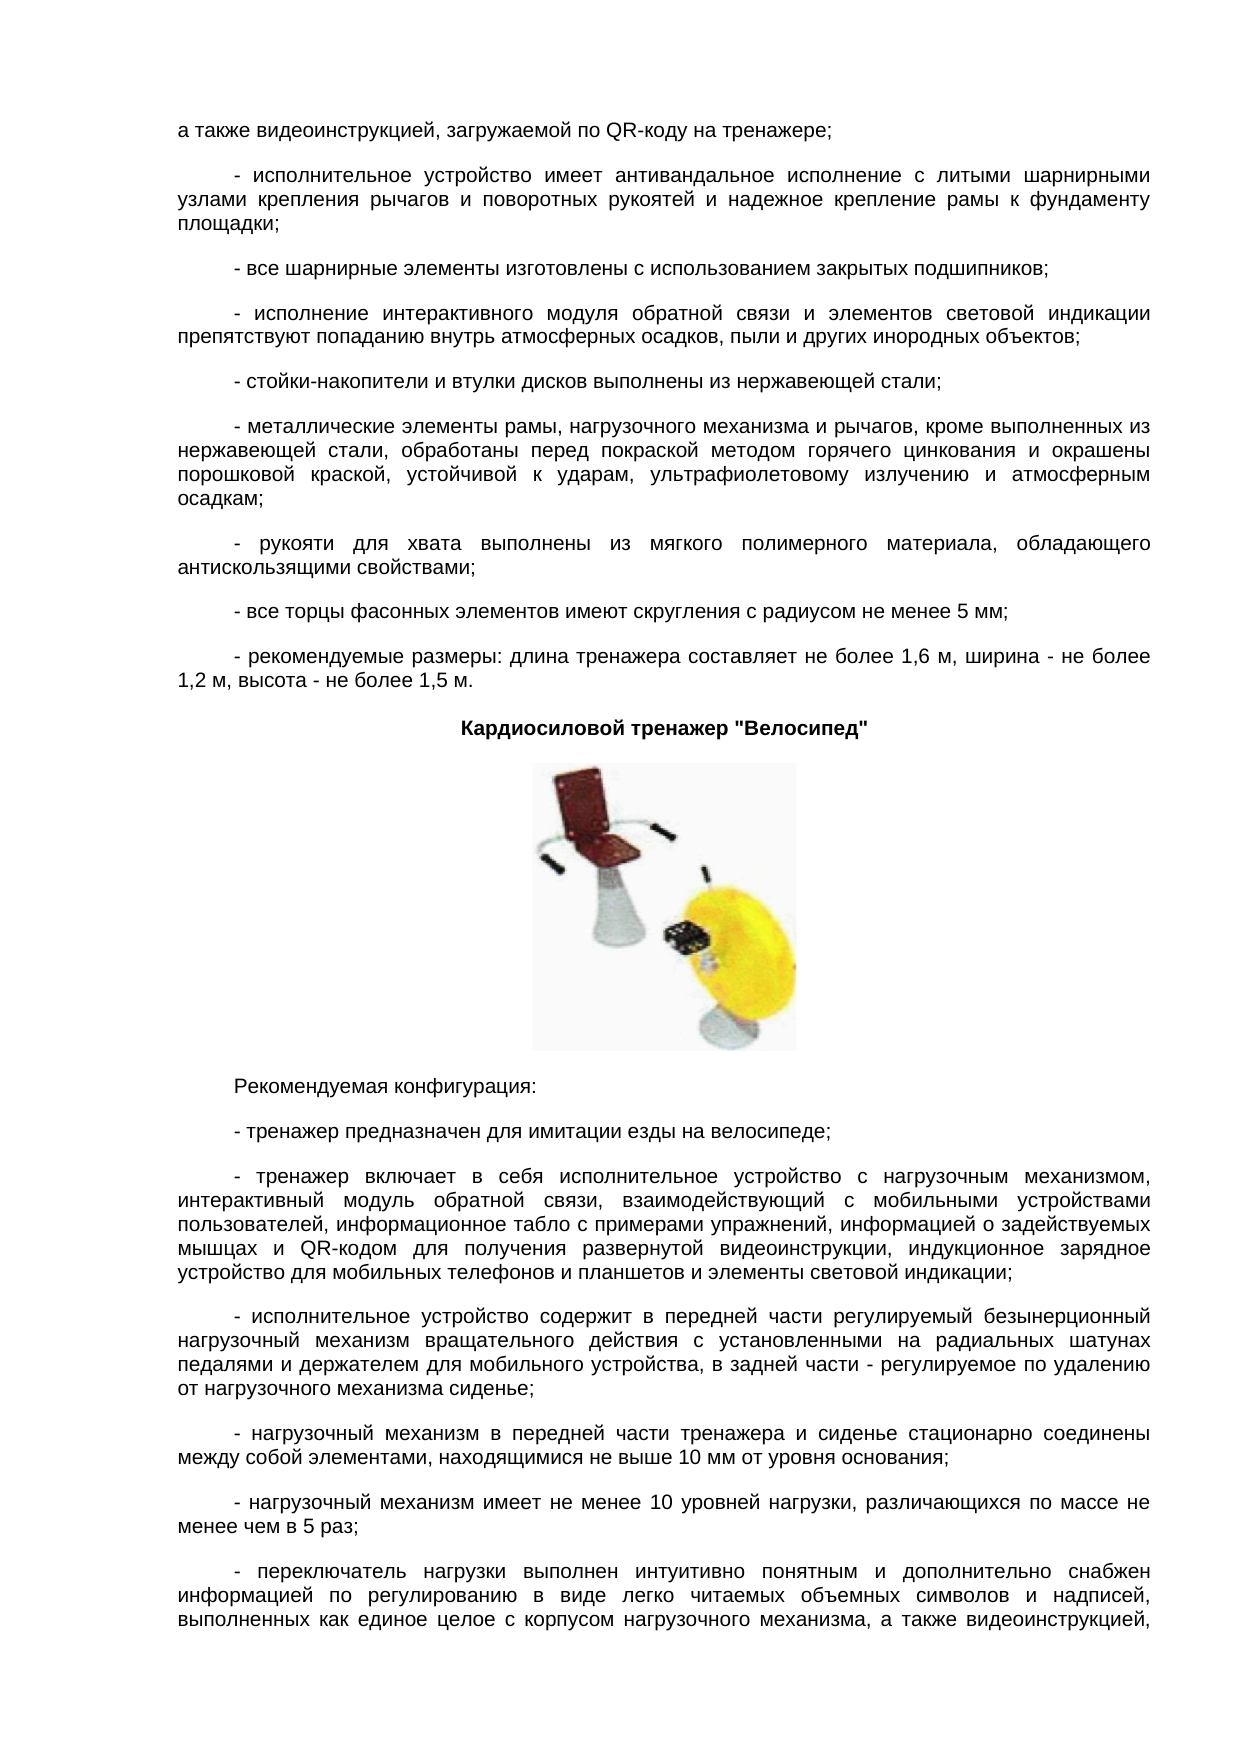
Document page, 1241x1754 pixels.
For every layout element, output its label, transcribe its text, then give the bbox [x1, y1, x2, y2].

text - все торцы фасонных элементов имеют скругления с радиусом не менее 5 мм; [177, 599, 1152, 623]
text - исполнение интерактивного модуля обратной связи и элементов световой индикации препятствуют попаданию внутрь атмосферных осадков, пыли и других инородных объектов; [177, 300, 1152, 348]
text - нагрузочный механизм в передней части тренажера и сиденье стационарно соединены между собой элементами, находящимися не выше 10 мм от уровня основания; [177, 1421, 1152, 1469]
text - металлические элементы рамы, нагрузочного механизма и рычагов, кроме выполненных из нержавеющей стали, обработаны перед покраской методом горячего цинкования и окрашены порошковой краской, устойчивой к ударам, ультрафиолетовому излучению и атмосферным осадкам; [177, 414, 1152, 510]
text - рукояти для хвата выполнены из мягкого полимерного материала, обладающего антискользящими свойствами; [177, 531, 1152, 578]
text - стойки-накопители и втулки дисков выполнены из нержавеющей стали; [177, 369, 1152, 393]
title Кардиосиловой тренажер "Велосипед" [177, 716, 1152, 740]
text - исполнительное устройство содержит в передней части регулируемый безынерционный нагрузочный механизм вращательного действия с установленными на радиальных шатунах педалями и держателем для мобильного устройства, в задней части - регулируемое по удалению от нагрузочного механизма сиденье; [177, 1304, 1152, 1400]
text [177, 1558, 1152, 1630]
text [177, 118, 1152, 142]
text - исполнительное устройство имеет антивандальное исполнение с литыми шарнирными узлами крепления рычагов и поворотных рукоятей и надежное крепление рамы к фундаменту площадки; [177, 163, 1152, 235]
text - тренажер включает в себя исполнительное устройство с нагрузочным механизмом, интерактивный модуль обратной связи, взаимодействующий с мобильными устройствами пользователей, информационное табло с примерами упражнений, информацией о задействуемых мышцах и QR-кодом для получения развернутой видеоинструкции, индукционное зарядное устройство для мобильных телефонов и планшетов и элементы световой индикации; [177, 1164, 1152, 1283]
text - все шарнирные элементы изготовлены с использованием закрытых подшипников; [177, 256, 1152, 279]
text - тренажер предназначен для имитации езды на велосипеде; [177, 1119, 1152, 1143]
text - рекомендуемые размеры: длина тренажера составляет не более 1,6 м, ширина - не более 1,2 м, высота - не более 1,5 м. [177, 644, 1152, 692]
text - нагрузочный механизм имеет не менее 10 уровней нагрузки, различающихся по массе не менее чем в 5 раз; [177, 1490, 1152, 1538]
text Рекомендуемая конфигурация: [177, 1074, 1152, 1098]
picture [532, 763, 797, 1051]
